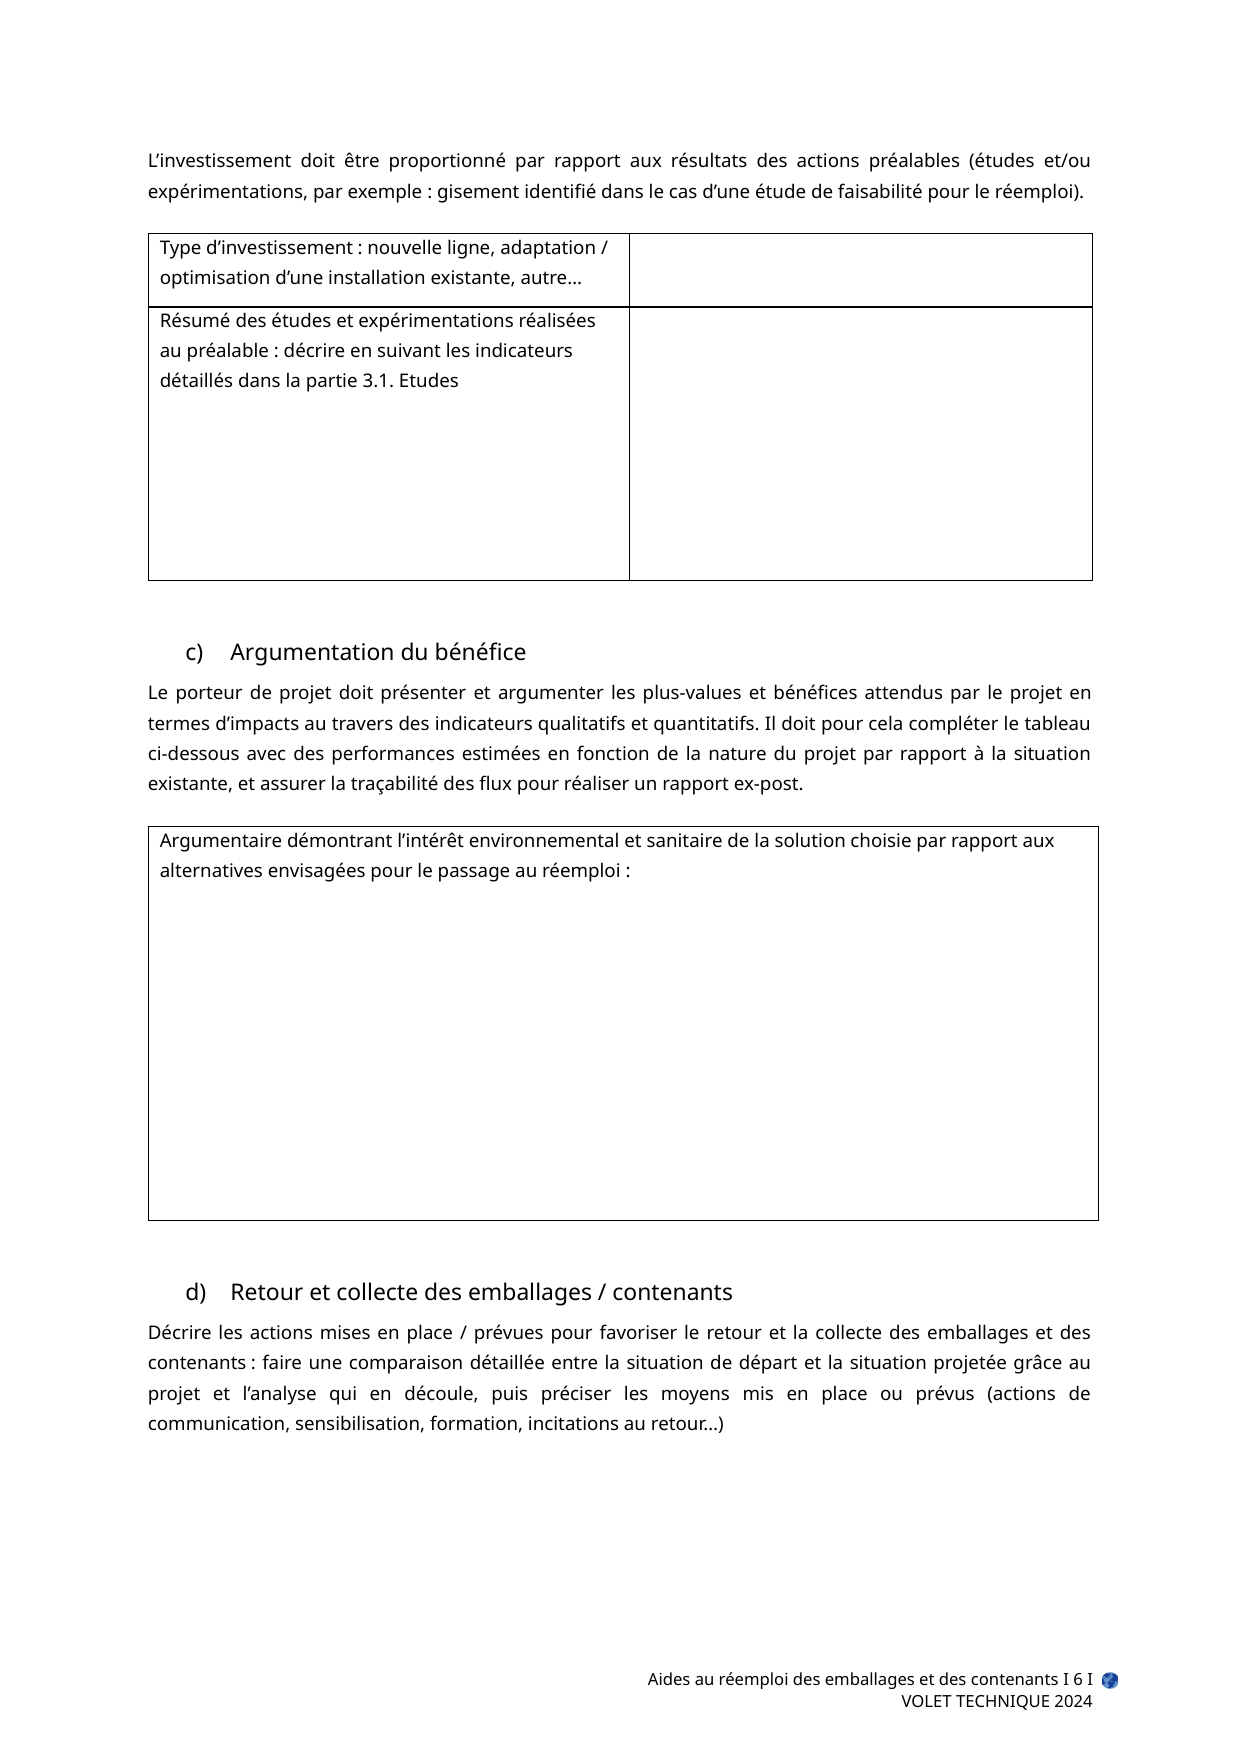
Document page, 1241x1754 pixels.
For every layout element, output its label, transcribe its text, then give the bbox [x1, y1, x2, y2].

text Argumentation du bénéfice [185, 636, 1092, 667]
text L’investissement doit être proportionné par rapport aux résultats des actions préalables (études et/ou expérimentations, par exemple : gisement identifié dans le cas d’une étude de faisabilité pour le réemploi). [148, 148, 1092, 203]
table_header Type d’investissement : nouvelle ligne, adaptation / optimisation d’une installation existante, autre… [149, 234, 629, 306]
table_header [630, 234, 1092, 306]
text Décrire les actions mises en place / prévues pour favoriser le retour et la collecte des emballages et des contenants : faire une comparaison détaillée entre la situation de départ et la situation projetée grâce au projet et l’analyse qui en découle, puis préciser les moyens mis en place ou prévus (actions de communication, sensibilisation, formation, incitations au retour…) [148, 1319, 1092, 1435]
table_header Argumentaire démontrant l’intérêt environnemental et sanitaire de la solution choisie par rapport aux alternatives envisagées pour le passage au réemploi : [149, 827, 1098, 1220]
text Le porteur de projet doit présenter et argumenter les plus-values et bénéfices attendus par le projet en termes d’impacts au travers des indicateurs qualitatifs et quantitatifs. Il doit pour cela compléter le tableau ci-dessous avec des performances estimées en fonction de la nature du projet par rapport à la situation existante, et assurer la traçabilité des flux pour réaliser un rapport ex-post. [148, 679, 1092, 796]
table_cell Résumé des études et expérimentations réalisées au préalable : décrire en suivant les indicateurs détaillés dans la partie 3.1. Etudes [149, 308, 629, 580]
table_cell [630, 308, 1092, 580]
text Retour et collecte des emballages / contenants [185, 1276, 1092, 1307]
picture [1101, 1672, 1119, 1689]
